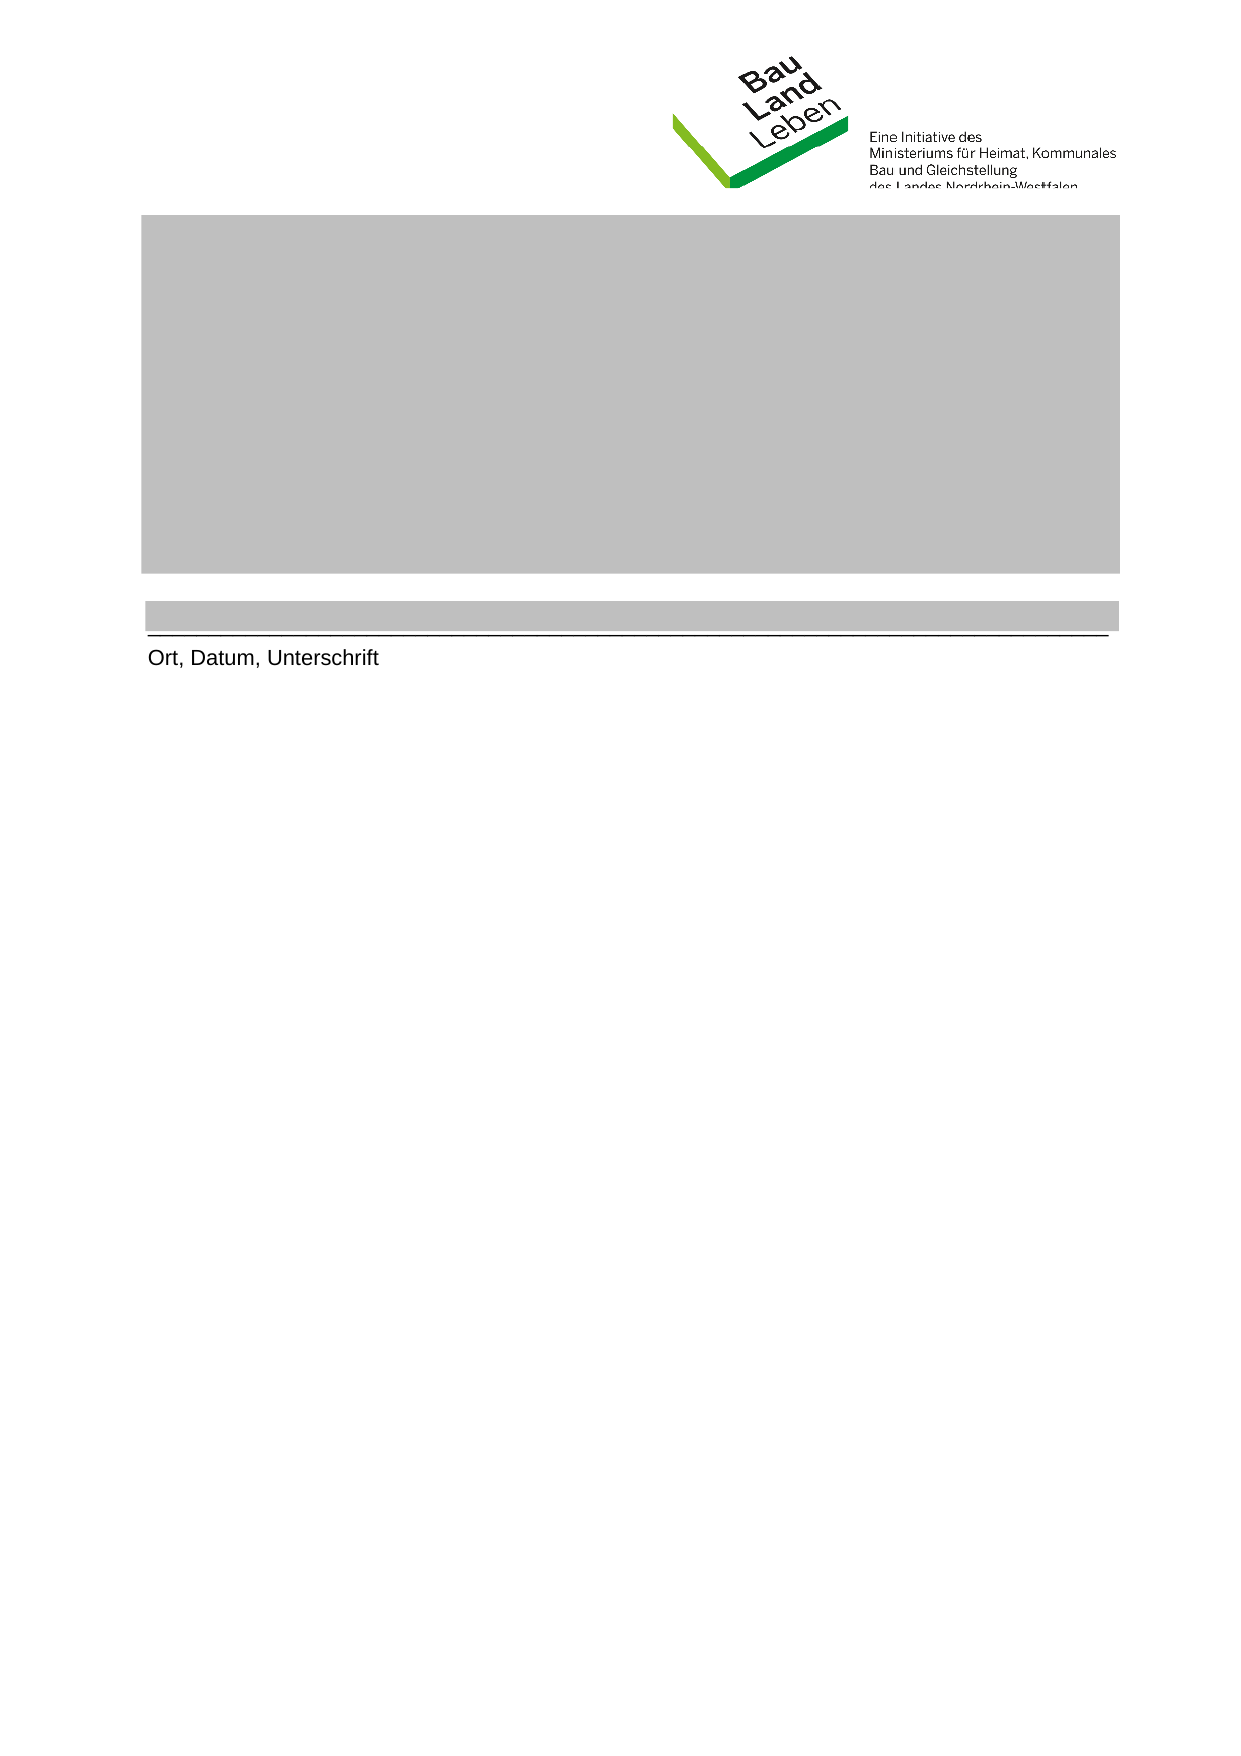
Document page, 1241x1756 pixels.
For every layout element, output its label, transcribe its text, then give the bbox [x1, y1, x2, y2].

picture [670, 56, 1118, 187]
text Ort, Datum, Unterschrift [148, 617, 1122, 642]
